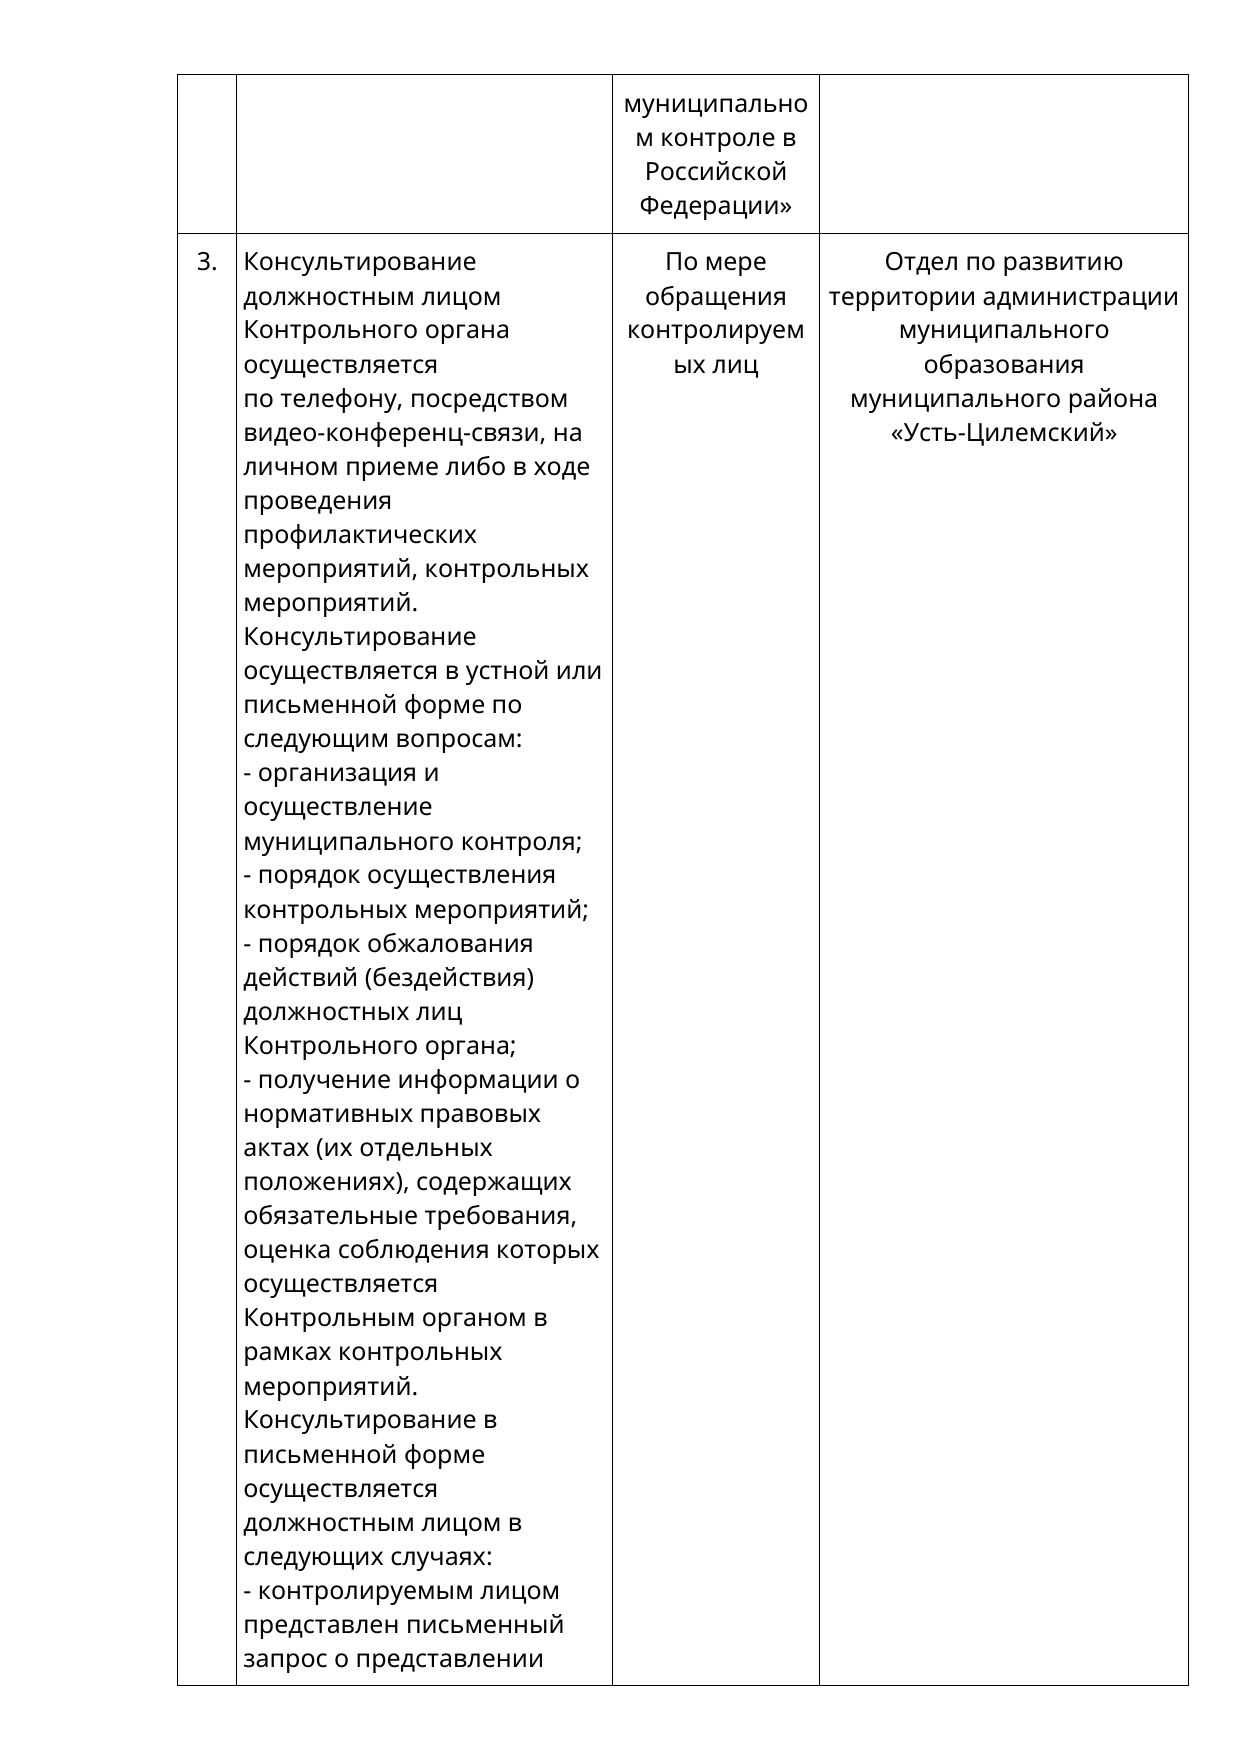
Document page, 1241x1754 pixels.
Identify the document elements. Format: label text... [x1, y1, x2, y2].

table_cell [237, 75, 612, 232]
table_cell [613, 75, 819, 232]
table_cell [820, 234, 1188, 1685]
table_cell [613, 234, 819, 1685]
table_cell 3. [178, 234, 236, 1685]
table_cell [237, 234, 612, 1685]
table_cell 2. [178, 75, 236, 232]
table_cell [820, 75, 1188, 232]
